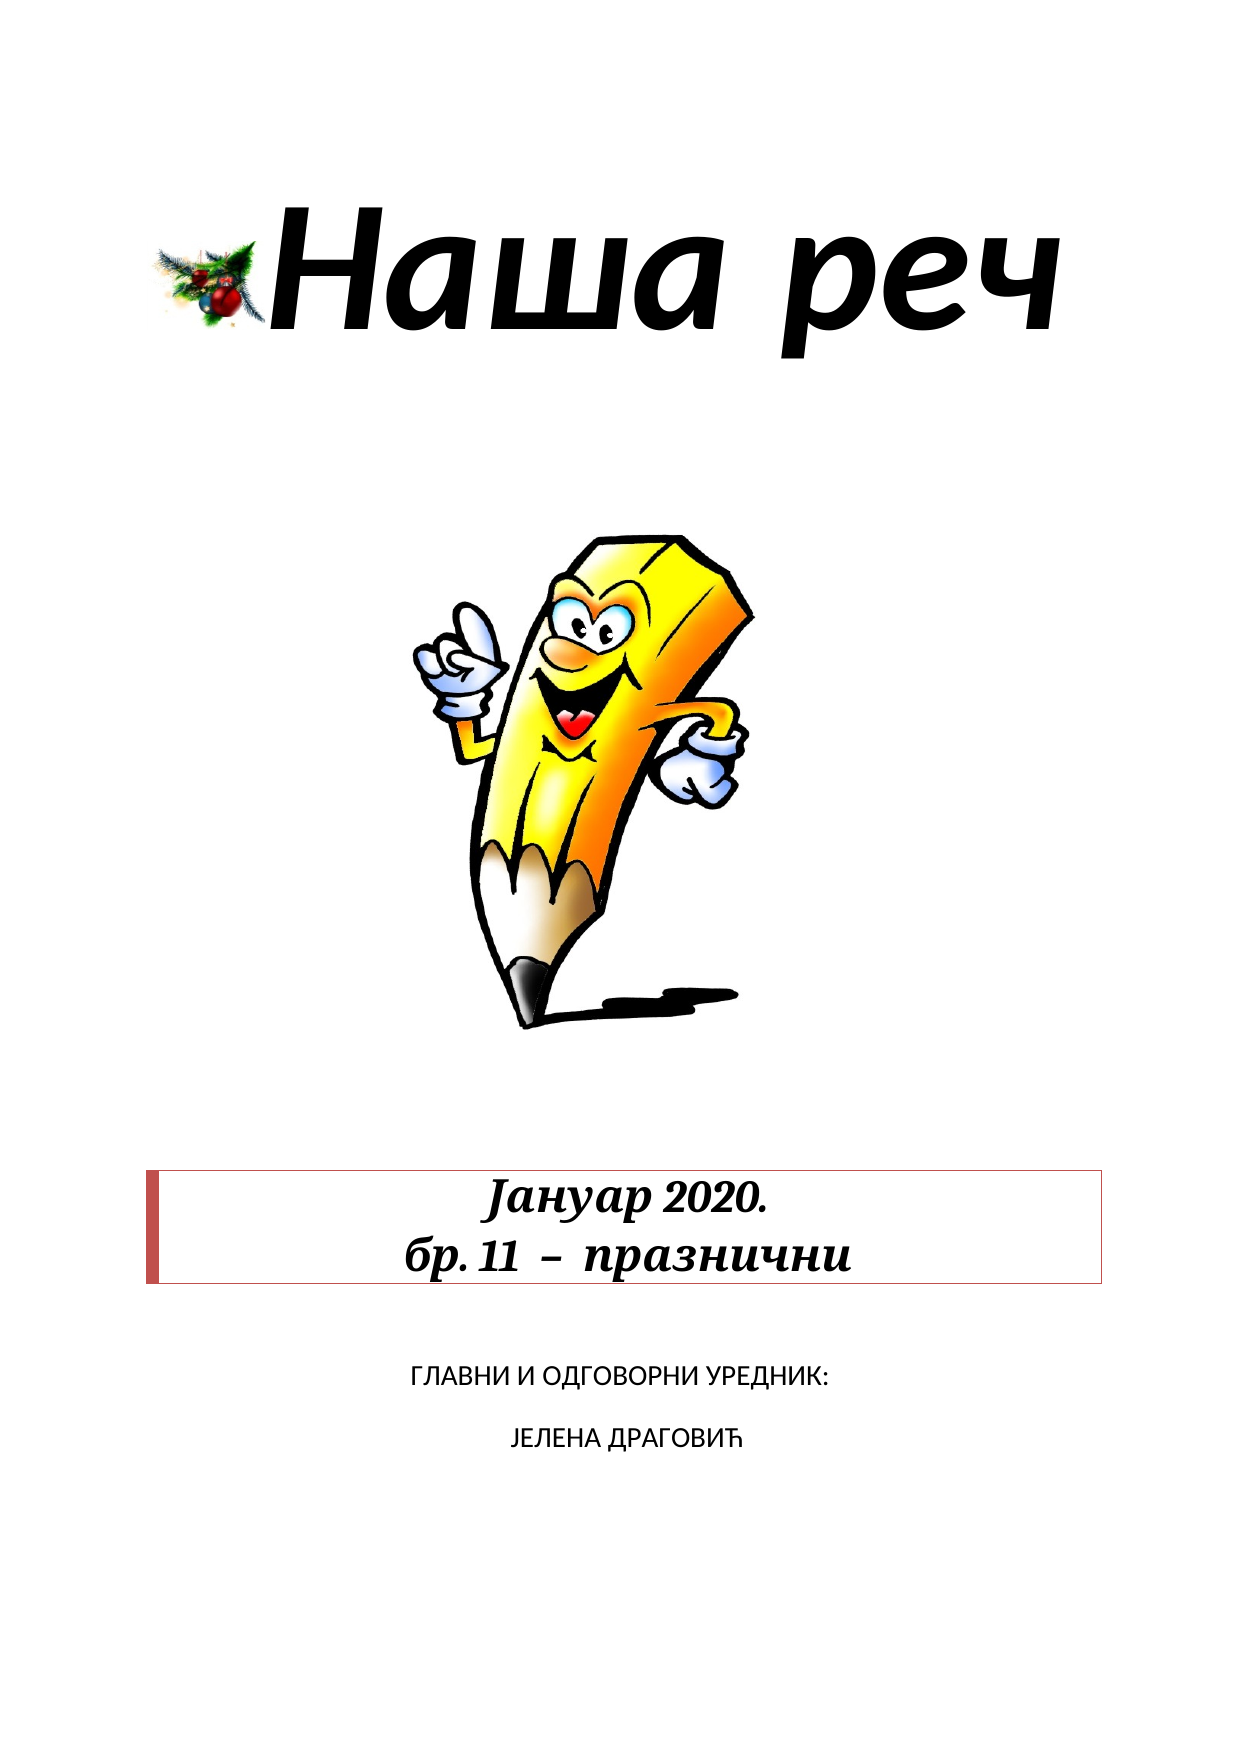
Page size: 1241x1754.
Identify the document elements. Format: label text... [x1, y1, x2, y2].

picture [147, 241, 265, 330]
text ЈЕЛЕНА ДРАГОВИЋ [148, 1419, 1093, 1454]
text ГЛАВНИ И ОДГОВОРНИ УРЕДНИК: [148, 1357, 1093, 1393]
text бр. 11 – празнични [159, 1229, 1101, 1283]
text Јануар 2020. [159, 1171, 1101, 1224]
text Наша реч [148, 148, 1093, 415]
picture [353, 490, 804, 1052]
